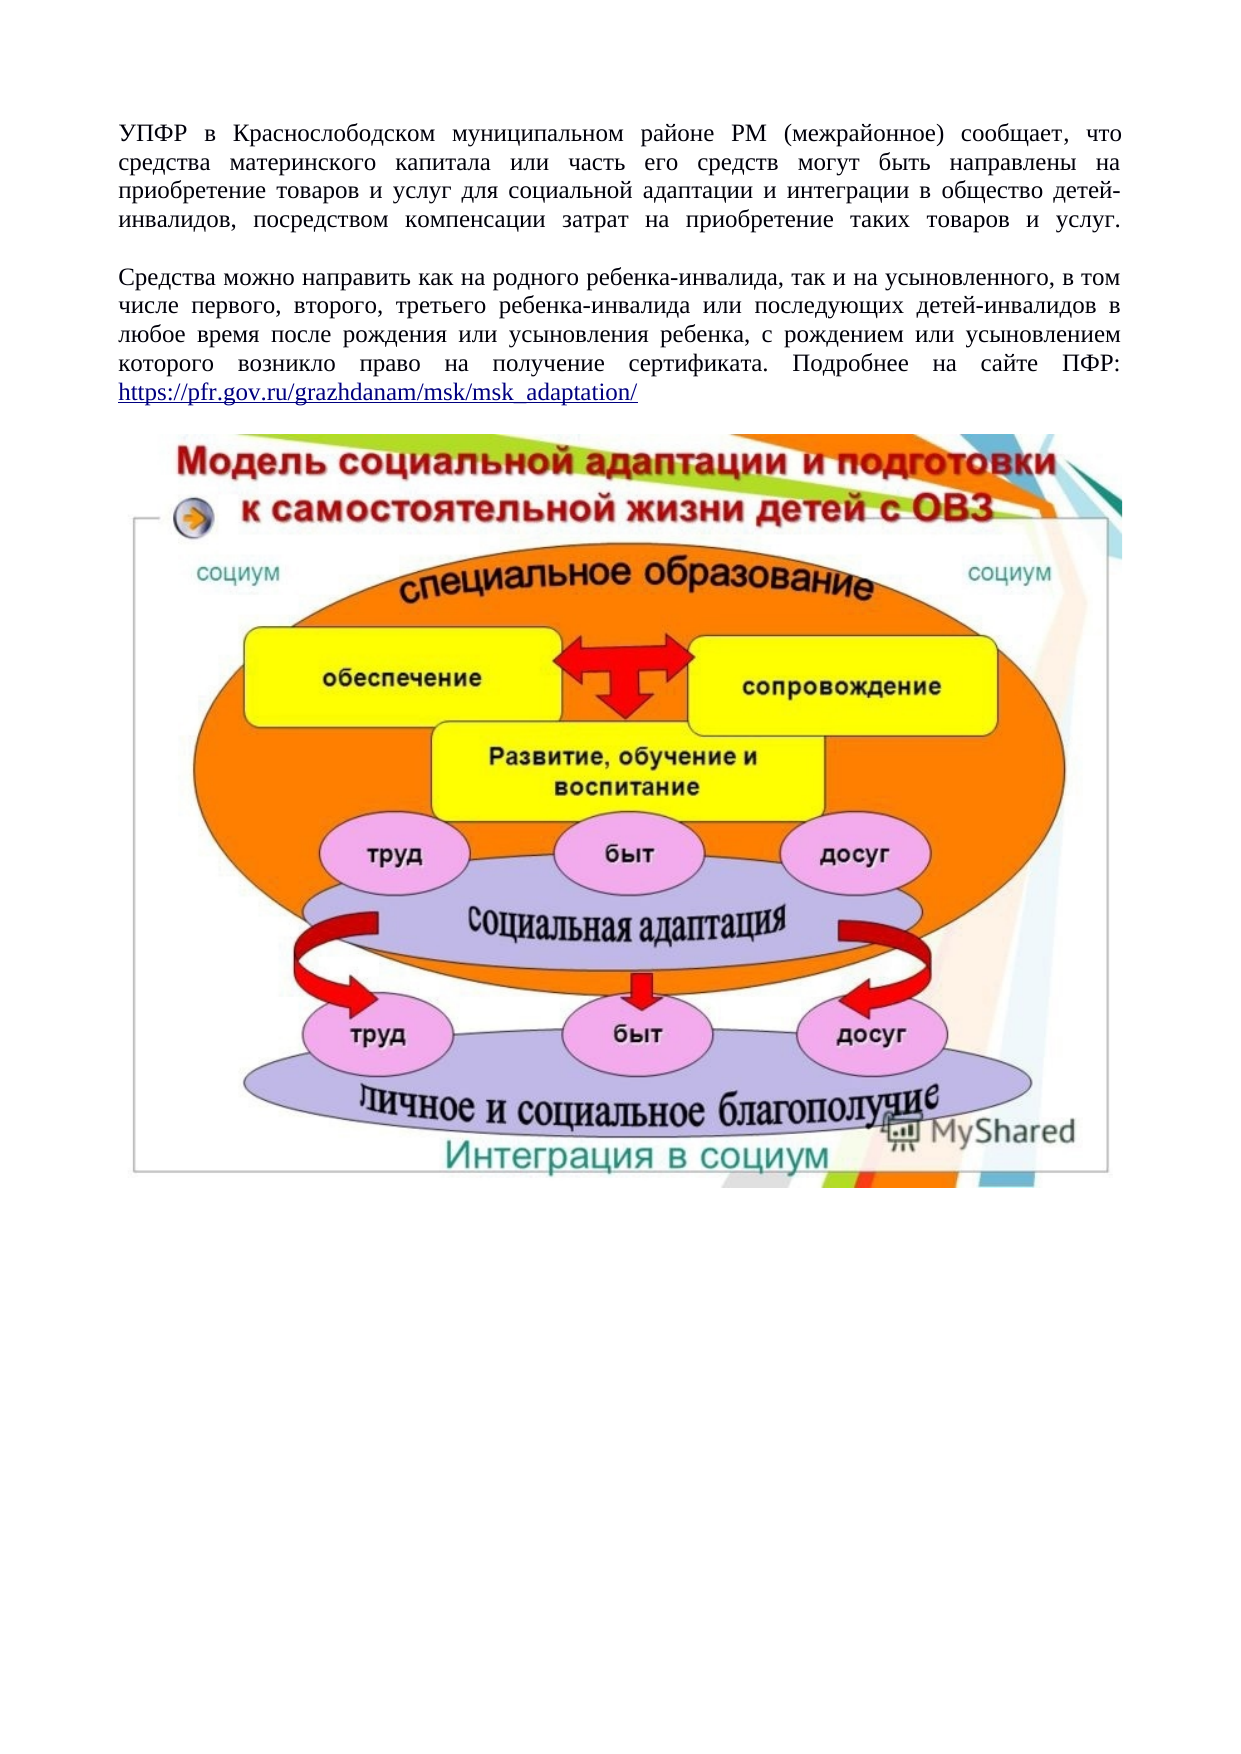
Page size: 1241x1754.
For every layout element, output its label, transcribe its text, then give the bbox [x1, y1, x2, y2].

picture [118, 434, 1123, 1188]
text УПФР в Краснослободском муниципальном районе РМ (межрайонное) сообщает, что средства материнского капитала или часть его средств могут быть направлены на приобретение товаров и услуг для социальной адаптации и интеграции в общество детей-инвалидов, посредством компенсации затрат на приобретение таких товаров и услуг. Средства можно направить как на родного ребенка-инвалида, так и на усыновленного, в том числе первого, второго, третьего ребенка-инвалида или последующих детей-инвалидов в любое время после рождения или усыновления ребенка, с рождением или усыновлением которого возникло право на получение сертификата. Подробнее на сайте ПФР: https://pfr.gov.ru/grazhdanam/msk/msk_adaptation/ [118, 118, 1122, 406]
